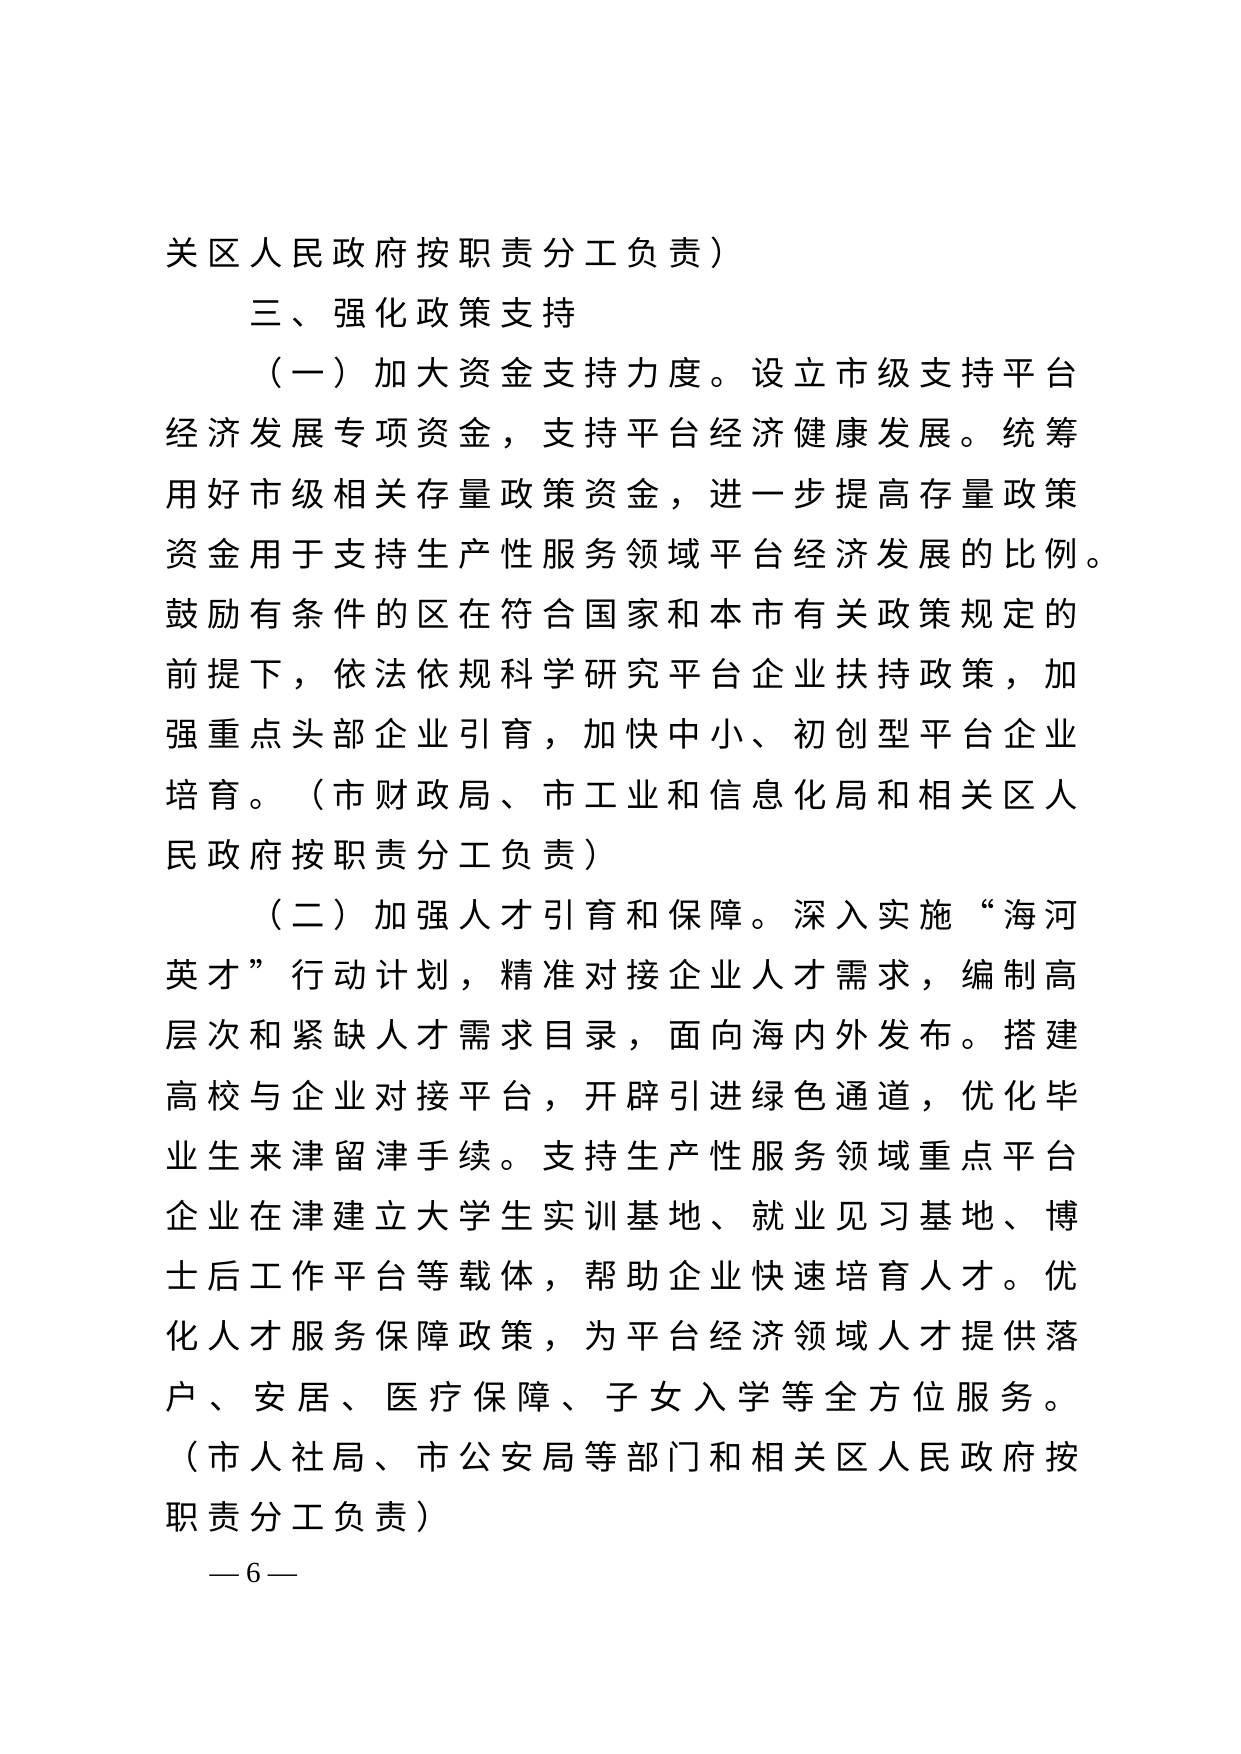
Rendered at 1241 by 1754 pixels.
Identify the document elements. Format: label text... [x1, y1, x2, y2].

text （二）加强人才引育和保障。深入实施“海河英才”行动计划，精准对接企业人才需求，编制高层次和紧缺人才需求目录，面向海内外发布。搭建高校与企业对接平台，开辟引进绿色通道，优化毕业生来津留津手续。支持生产性服务领域重点平台企业在津建立大学生实训基地、就业见习基地、博士后工作平台等载体，帮助企业快速培育人才。优化人才服务保障政策，为平台经济领域人才提供落户、安居、医疗保障、子女入学等全方位服务。（市人社局、市公安局等部门和相关区人民政府按职责分工负责） [165, 883, 1087, 1545]
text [165, 221, 1087, 281]
text 三、强化政策支持 [165, 281, 1087, 341]
text （一）加大资金支持力度。设立市级支持平台经济发展专项资金，支持平台经济健康发展。统筹用好市级相关存量政策资金，进一步提高存量政策资金用于支持生产性服务领域平台经济发展的比例。鼓励有条件的区在符合国家和本市有关政策规定的前提下，依法依规科学研究平台企业扶持政策，加强重点头部企业引育，加快中小、初创型平台企业培育。（市财政局、市工业和信息化局和相关区人民政府按职责分工负责） [165, 341, 1087, 883]
